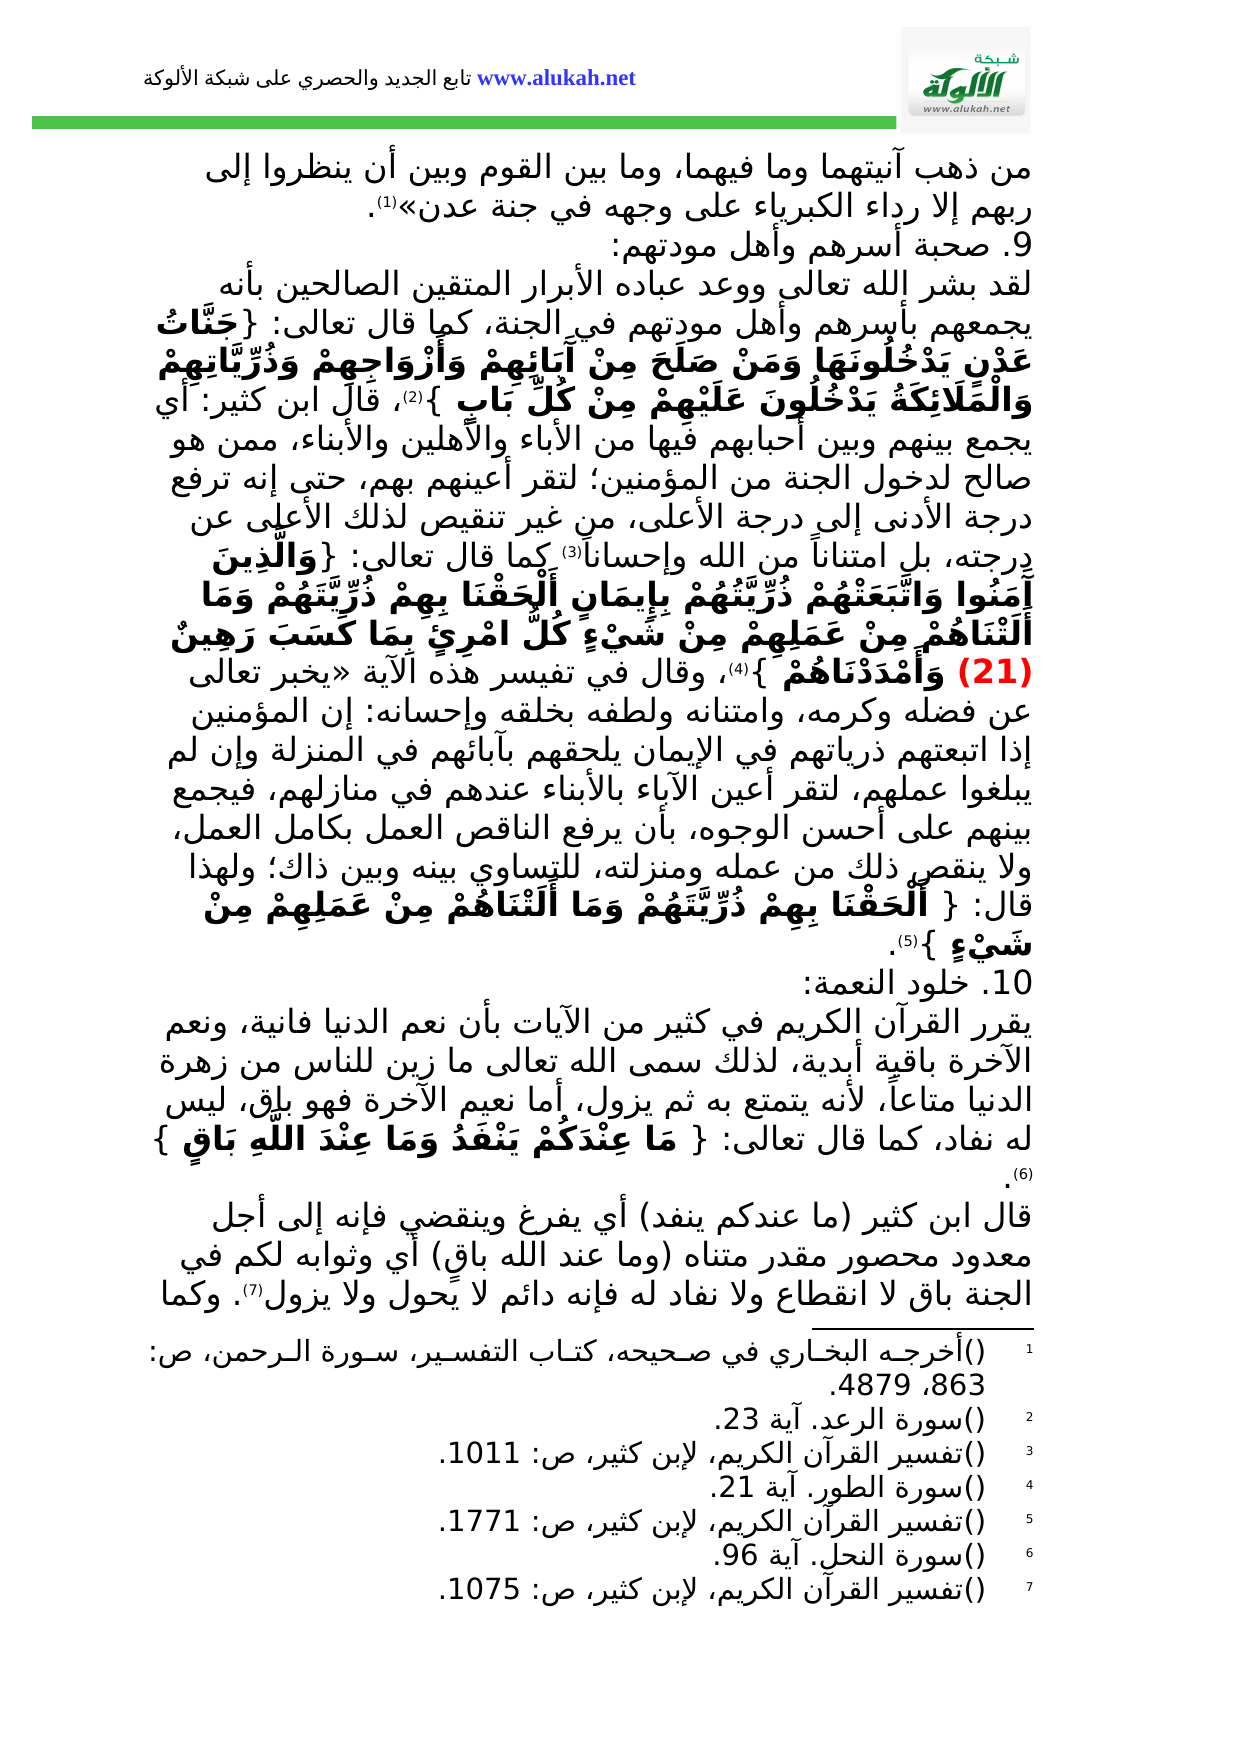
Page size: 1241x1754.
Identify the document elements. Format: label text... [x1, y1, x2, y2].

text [148, 1197, 1033, 1313]
text 9. صحبة أسرهم وأهل مودتهم: [148, 225, 1033, 264]
text والنظر إلى وجه الله تعالى هو من المزيد الذي وعد الله به المحسنين كما قال تعالى: {لَهُمْ مَا يَشَاءُونَ فِيهَا وَلَدَيْنَا مَزِيدٌ }()، وفي حديث عن النبي صلى الله عليه وسلم: «إن للمؤمن في الجنة لخيمة من لؤلؤة مجوفة، عرضها – وفي رواية طولها – ستون ميلاً، في كل زاوية منها أهل، ما يرون الآخرين، يطوف عليهم المؤمن، وجنتان من فضة آنيتهما وما فيهما، وجنتان من ذهب آنيتهما وما فيهما، وما بين القوم وبين أن ينظروا إلى ربهم إلا رداء الكبرياء على وجهه في جنة عدن»(). [148, 148, 1033, 225]
text يقرر القرآن الكريم في كثير من الآيات بأن نعم الدنيا فانية، ونعم الآخرة باقية أبدية، لذلك سمى الله تعالى ما زين للناس من زهرة الدنيا متاعاً، لأنه يتمتع به ثم يزول، أما نعيم الآخرة فهو باق، ليس له نفاد، كما قال تعالى: { مَا عِنْدَكُمْ يَنْفَدُ وَمَا عِنْدَ اللَّهِ بَاقٍ }(). [148, 1002, 1033, 1197]
text 10. خلود النعمة: [148, 964, 1033, 1002]
text لقد بشر الله تعالى ووعد عباده الأبرار المتقين الصالحين بأنه يجمعهم بأسرهم وأهل مودتهم في الجنة، كما قال تعالى: {جَنَّاتُ عَدْنٍ يَدْخُلُونَهَا وَمَنْ صَلَحَ مِنْ آَبَائِهِمْ وَأَزْوَاجِهِمْ وَذُرِّيَّاتِهِمْ وَالْمَلَائِكَةُ يَدْخُلُونَ عَلَيْهِمْ مِنْ كُلِّ بَابٍ }()، قال ابن كثير: أي يجمع بينهم وبين أحبابهم فيها من الأباء والأهلين والأبناء، ممن هو صالح لدخول الجنة من المؤمنين؛ لتقر أعينهم بهم، حتى إنه ترفع درجة الأدنى إلى درجة الأعلى، من غير تنقيص لذلك الأعلى عن درجته، بل امتناناً من الله وإحساناً() كما قال تعالى: {وَالَّذِينَ آَمَنُوا وَاتَّبَعَتْهُمْ ذُرِّيَّتُهُمْ بِإِيمَانٍ أَلْحَقْنَا بِهِمْ ذُرِّيَّتَهُمْ وَمَا أَلَتْنَاهُمْ مِنْ عَمَلِهِمْ مِنْ شَيْءٍ كُلُّ امْرِئٍ بِمَا كَسَبَ رَهِينٌ (21) وَأَمْدَدْنَاهُمْ }()، وقال في تفيسر هذه الآية «يخبر تعالى عن فضله وكرمه، وامتنانه ولطفه بخلقه وإحسانه: إن المؤمنين إذا اتبعتهم ذرياتهم في الإيمان يلحقهم بآبائهم في المنزلة وإن لم يبلغوا عملهم، لتقر أعين الآباء بالأبناء عندهم في منازلهم، فيجمع بينهم على أحسن الوجوه، بأن يرفع الناقص العمل بكامل العمل، ولا ينقص ذلك من عمله ومنزلته، للتساوي بينه وبين ذاك؛ ولهذا قال: { أَلْحَقْنَا بِهِمْ ذُرِّيَّتَهُمْ وَمَا أَلَتْنَاهُمْ مِنْ عَمَلِهِمْ مِنْ شَيْءٍ }(). [148, 264, 1033, 964]
